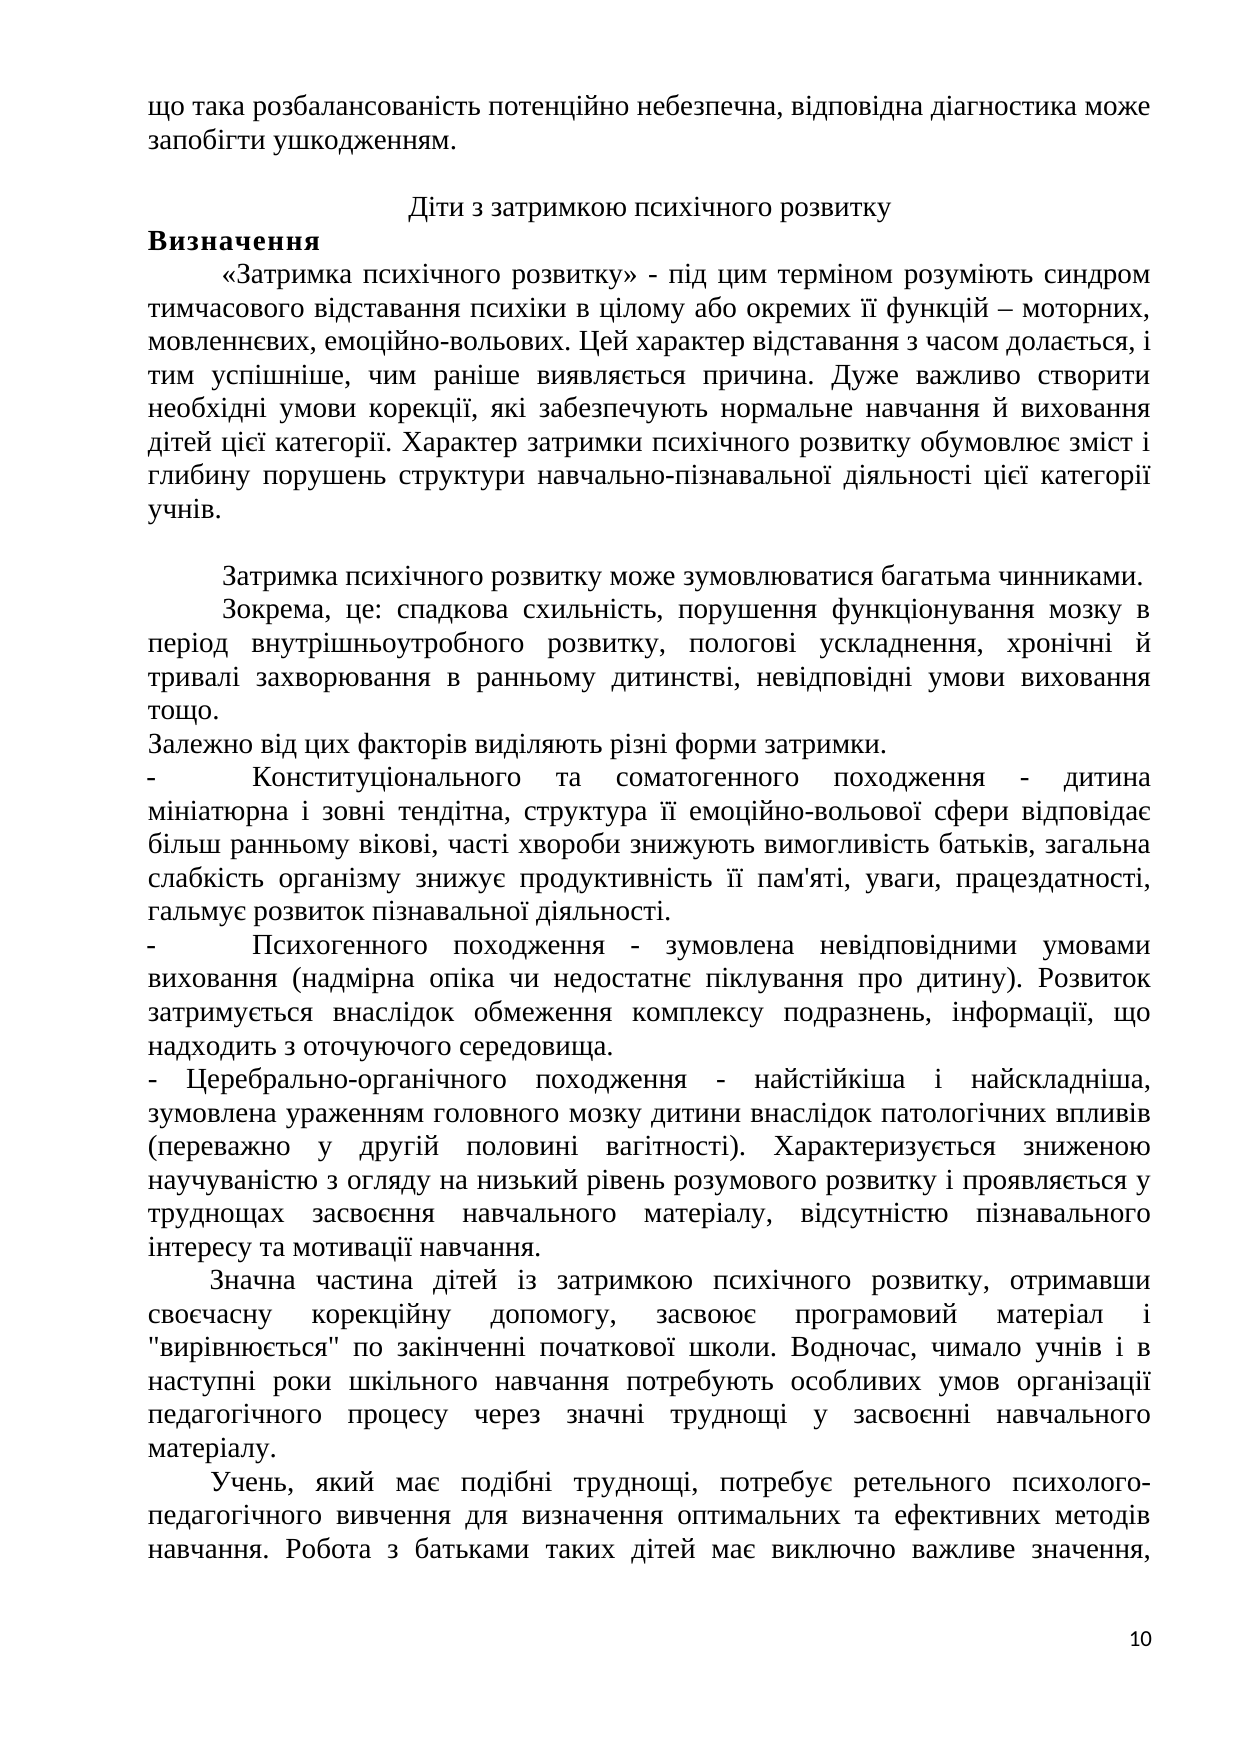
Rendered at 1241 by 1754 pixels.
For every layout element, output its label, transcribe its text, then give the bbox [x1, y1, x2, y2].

list Конституціонального та соматогенного походження - дитина мініатюрна і зовні тендітна, структура її емоційно-вольової сфери відповідає більш ранньому вікові, часті хвороби знижують вимогливість батьків, загальна слабкість організму знижує продуктивність її пам'яті, уваги, працездатності, гальмує розвиток пізнавальної діяльності. [146, 759, 1152, 927]
list Психогенного походження - зумовлена невідповідними умовами виховання (надмірна опіка чи недостатнє піклування про дитину). Розвиток затримується внаслідок обмеження комплексу подразнень, інформації, що надходить з оточуючого середовища. [146, 927, 1152, 1061]
text Діти з затримкою психічного розвитку [148, 189, 1152, 223]
text Затримка психічного розвитку може зумовлюватися багатьма чинниками. [148, 558, 1152, 592]
text Значна частина дітей із затримкою психічного розвитку, отримавши своєчасну корекційну допомогу, засвоює програмовий матеріал і "вирівнюється" по закінченні початкової школи. Водночас, чимало учнів і в наступні роки шкільного навчання потребують особливих умов організації педагогічного процесу через значні труднощі у засвоєнні навчального матеріалу. [148, 1262, 1152, 1464]
text «Затримка психічного розвитку» - під цим терміном розуміють синдром тимчасового відставання психіки в цілому або окремих її функцій – моторних, мовленнєвих, емоційно-вольових. Цей характер відставання з часом долається, і тим успішніше, чим раніше виявляється причина. Дуже важливо створити необхідні умови корекції, які забезпечують нормальне навчання й виховання дітей цієї категорії. Характер затримки психічного розвитку обумовлює зміст і глибину порушень структури навчально-пізнавальної діяльності цієї категорії учнів. [148, 256, 1152, 524]
text - Церебрально-органічного походження - найстійкіша і найскладніша, зумовлена ураженням головного мозку дитини внаслідок патологічних впливів (переважно у другій половині вагітності). Характеризується зниженою научуваністю з огляду на низький рівень розумового розвитку і проявляється у труднощах засвоєння навчального матеріалу, відсутністю пізнавального інтересу та мотивації навчання. [148, 1061, 1152, 1262]
title Визначення [148, 223, 1152, 256]
text Зокрема, це: спадкова схильність, порушення функціонування мозку в період внутрішньоутробного розвитку, пологові ускладнення, хронічні й тривалі захворювання в ранньому дитинстві, невідповідні умови виховання тощо. [148, 592, 1152, 726]
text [148, 88, 1152, 156]
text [148, 1464, 1152, 1564]
text Залежно від цих факторів виділяють різні форми затримки. [148, 726, 1152, 759]
